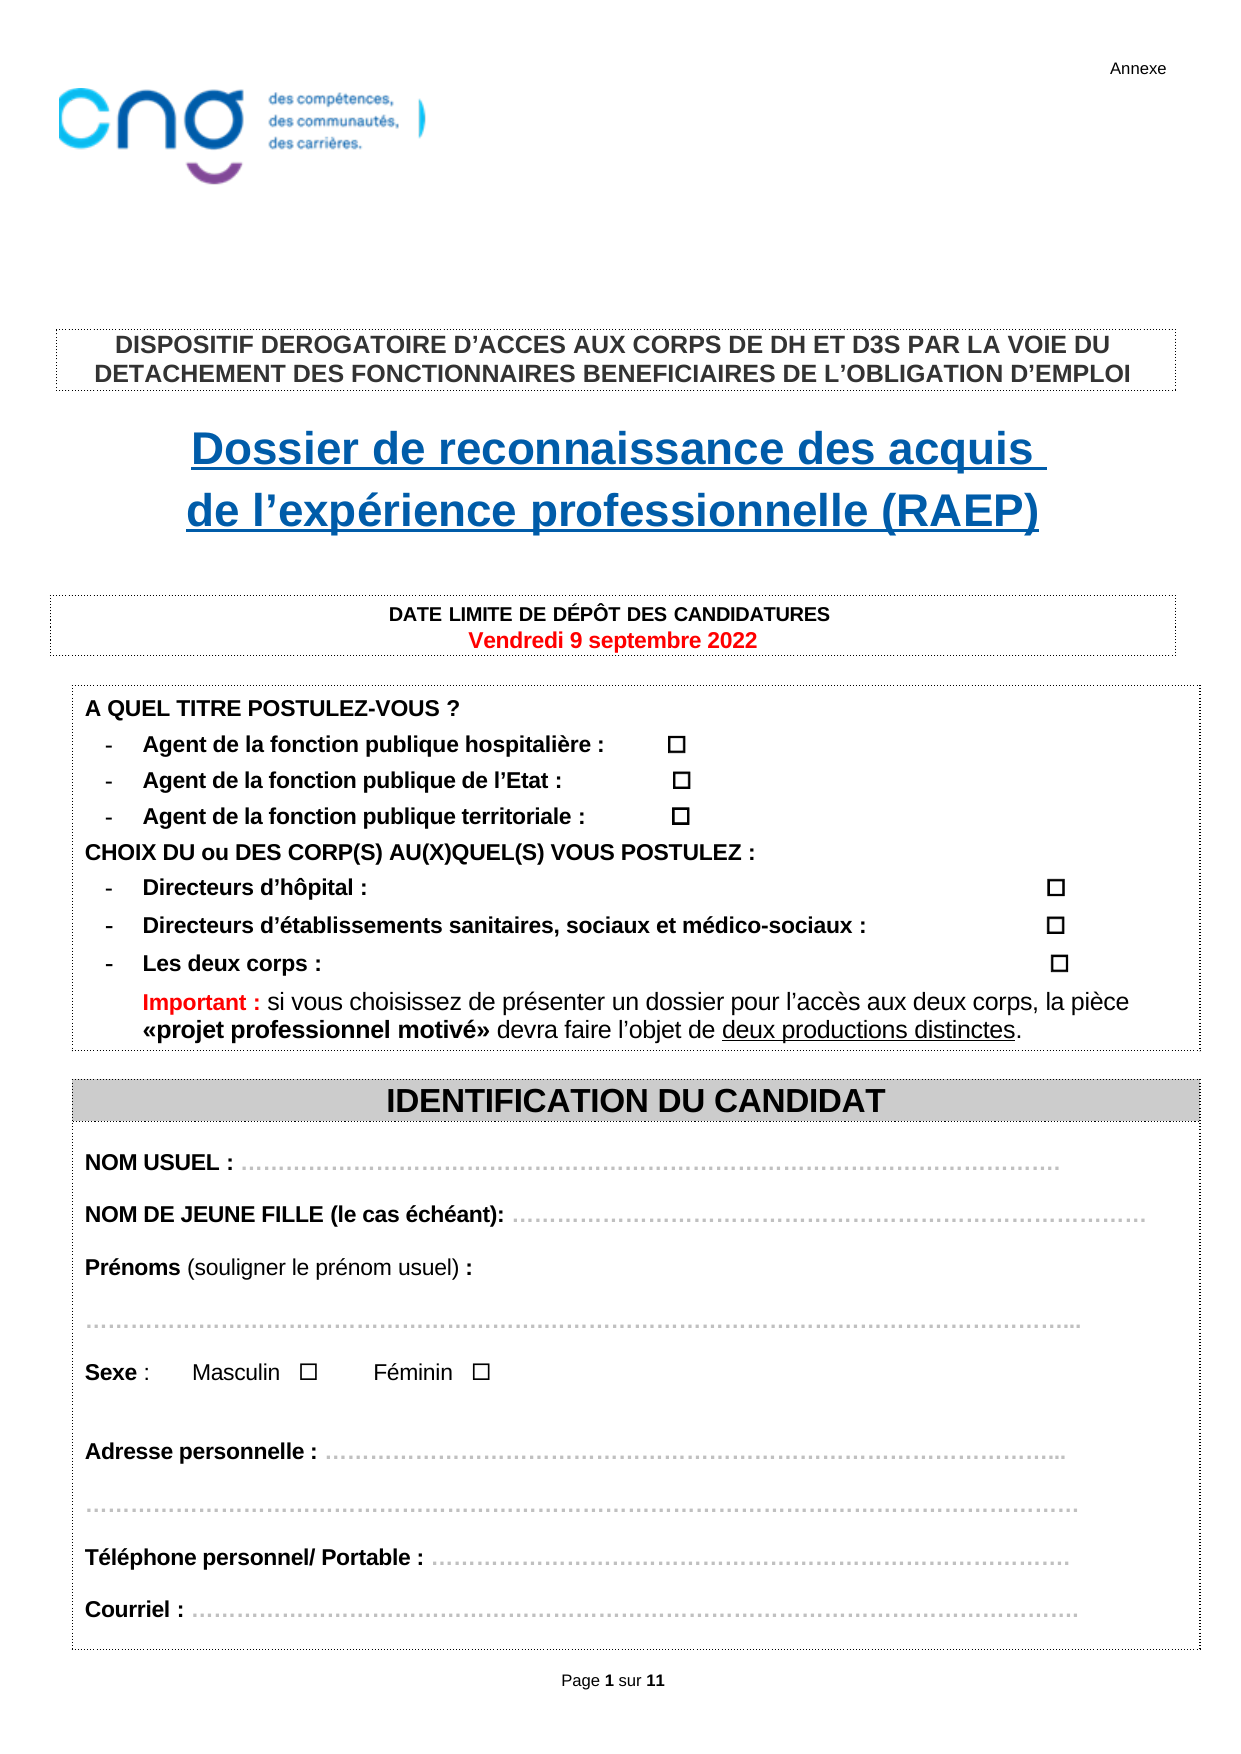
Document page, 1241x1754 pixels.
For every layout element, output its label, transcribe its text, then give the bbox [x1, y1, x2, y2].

text date limite de dépôt des candidatures [50, 595, 1176, 624]
picture [59, 88, 427, 186]
subtitle DISPOSITIF DEROGATOIRE D’ACCES AUX CORPS DE DH ET D3S PAR LA VOIE DU DETACHEMENT DES FONCTIONNAIRES BENEFICIAIRES DE L’OBLIGATION D’EMPLOI [56, 329, 1176, 391]
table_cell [72, 1121, 1200, 1649]
table_header IDENTIFICATION DU CANDIDAT [72, 1079, 1200, 1121]
subtitle de l’expérience professionnelle (RAEP) [59, 484, 1166, 537]
subtitle Dossier de reconnaissance des acquis [59, 422, 1166, 474]
text Vendredi 9 septembre 2022 [50, 624, 1176, 656]
table_header A QUEL TITRE POSTULEZ-VOUS ? Agent de la fonction publique hospitalière : Agent de la fonction publique de l’Etat : Agent de la fonction publique territoriale : CHOIX DU ou DES CORP(S) AU(X)QUEL(S) VOUS POSTULEZ : Directeurs d’hôpital : Directeurs d’établissements sanitaires, sociaux et médico-sociaux : Les deux corps : Important : si vous choisissez de présenter un dossier pour l’accès aux deux corps, la pièce «projet professionnel motivé» devra faire l’objet de deux productions distinctes. [72, 685, 1200, 1049]
